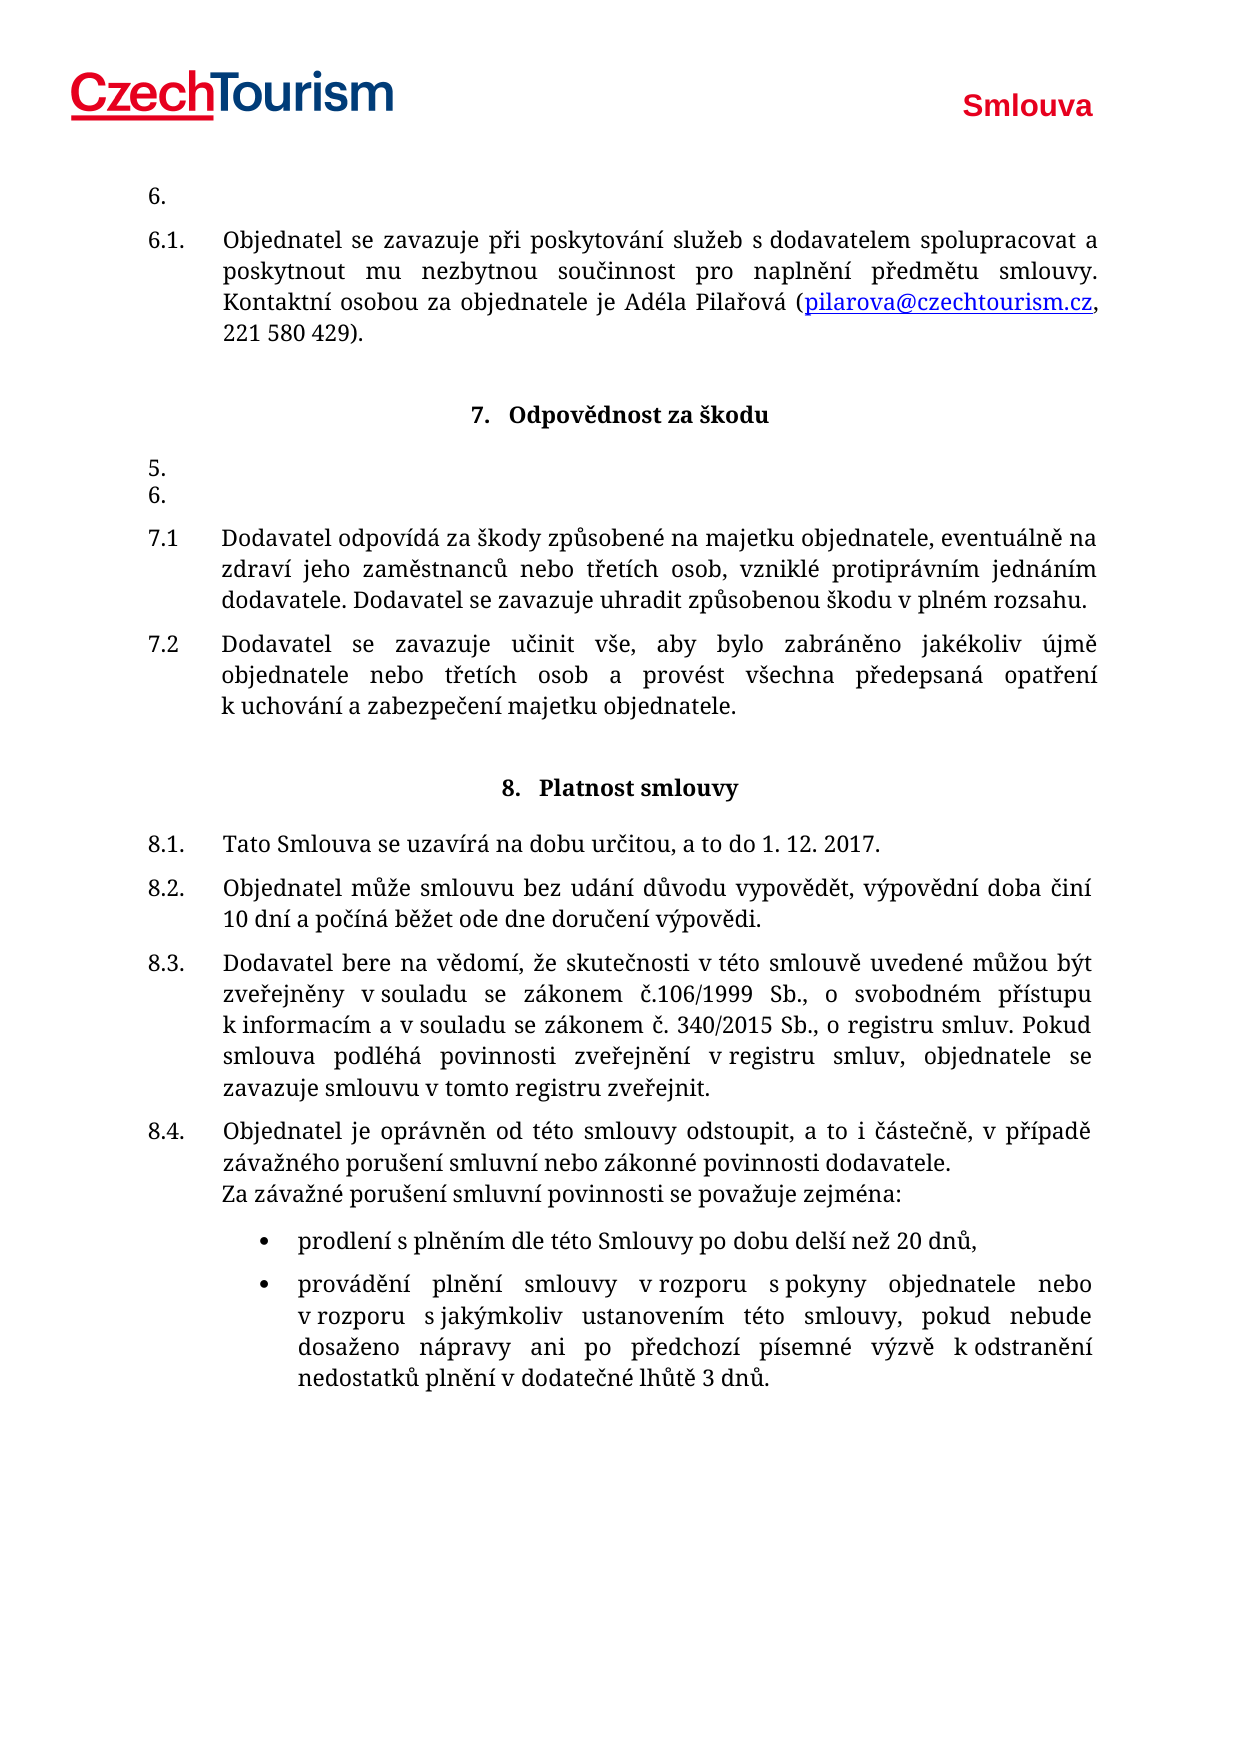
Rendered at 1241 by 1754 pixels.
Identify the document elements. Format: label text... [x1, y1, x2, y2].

list Objednatel je oprávněn od této smlouvy odstoupit, a to i částečně, v případě závažného porušení smluvní nebo zákonné povinnosti dodavatele. [148, 1115, 1092, 1178]
text 7.1 Dodavatel odpovídá za škody způsobené na majetku objednatele, eventuálně na zdraví jeho zaměstnanců nebo třetích osob, vzniklé protiprávním jednáním dodavatele. Dodavatel se zavazuje uhradit způsobenou škodu v plném rozsahu. [148, 522, 1098, 615]
list Tato Smlouva se uzavírá na dobu určitou, a to do 1. 12. 2017. [148, 828, 1092, 859]
list Objednatel může smlouvu bez udání důvodu vypovědět, výpovědní doba činí 10 dní a počíná běžet ode dne doručení výpovědi. [148, 872, 1092, 934]
list provádění plnění smlouvy v rozporu s pokyny objednatele nebo v rozporu s jakýmkoliv ustanovením této smlouvy, pokud nebude dosaženo nápravy ani po předchozí písemné výzvě k odstranění nedostatků plnění v dodatečné lhůtě 3 dnů. [260, 1268, 1092, 1393]
list Odpovědnost za škodu [148, 399, 1092, 430]
picture [0, 0, 467, 195]
list Objednatel se zavazuje při poskytování služeb s dodavatelem spolupracovat a poskytnout mu nezbytnou součinnost pro naplnění předmětu smlouvy. Kontaktní osobou za objednatele je Adéla Pilařová (pilarova@czechtourism.cz, 221 580 429). [148, 224, 1098, 349]
list Dodavatel bere na vědomí, že skutečnosti v této smlouvě uvedené můžou být zveřejněny v souladu se zákonem č.106/1999 Sb., o svobodném přístupu k informacím a v souladu se zákonem č. 340/2015 Sb., o registru smluv. Pokud smlouva podléhá povinnosti zveřejnění v registru smluv, objednatele se zavazuje smlouvu v tomto registru zveřejnit. [148, 947, 1092, 1103]
list Platnost smlouvy [148, 772, 1092, 803]
text 7.2 Dodavatel se zavazuje učinit vše, aby bylo zabráněno jakékoliv újmě objednatele nebo třetích osob a provést všechna předepsaná opatření k uchování a zabezpečení majetku objednatele. [148, 628, 1098, 722]
list prodlení s plněním dle této Smlouvy po dobu delší než 20 dnů, [260, 1225, 1092, 1256]
text Za závažné porušení smluvní povinnosti se považuje zejména: [222, 1178, 1092, 1209]
